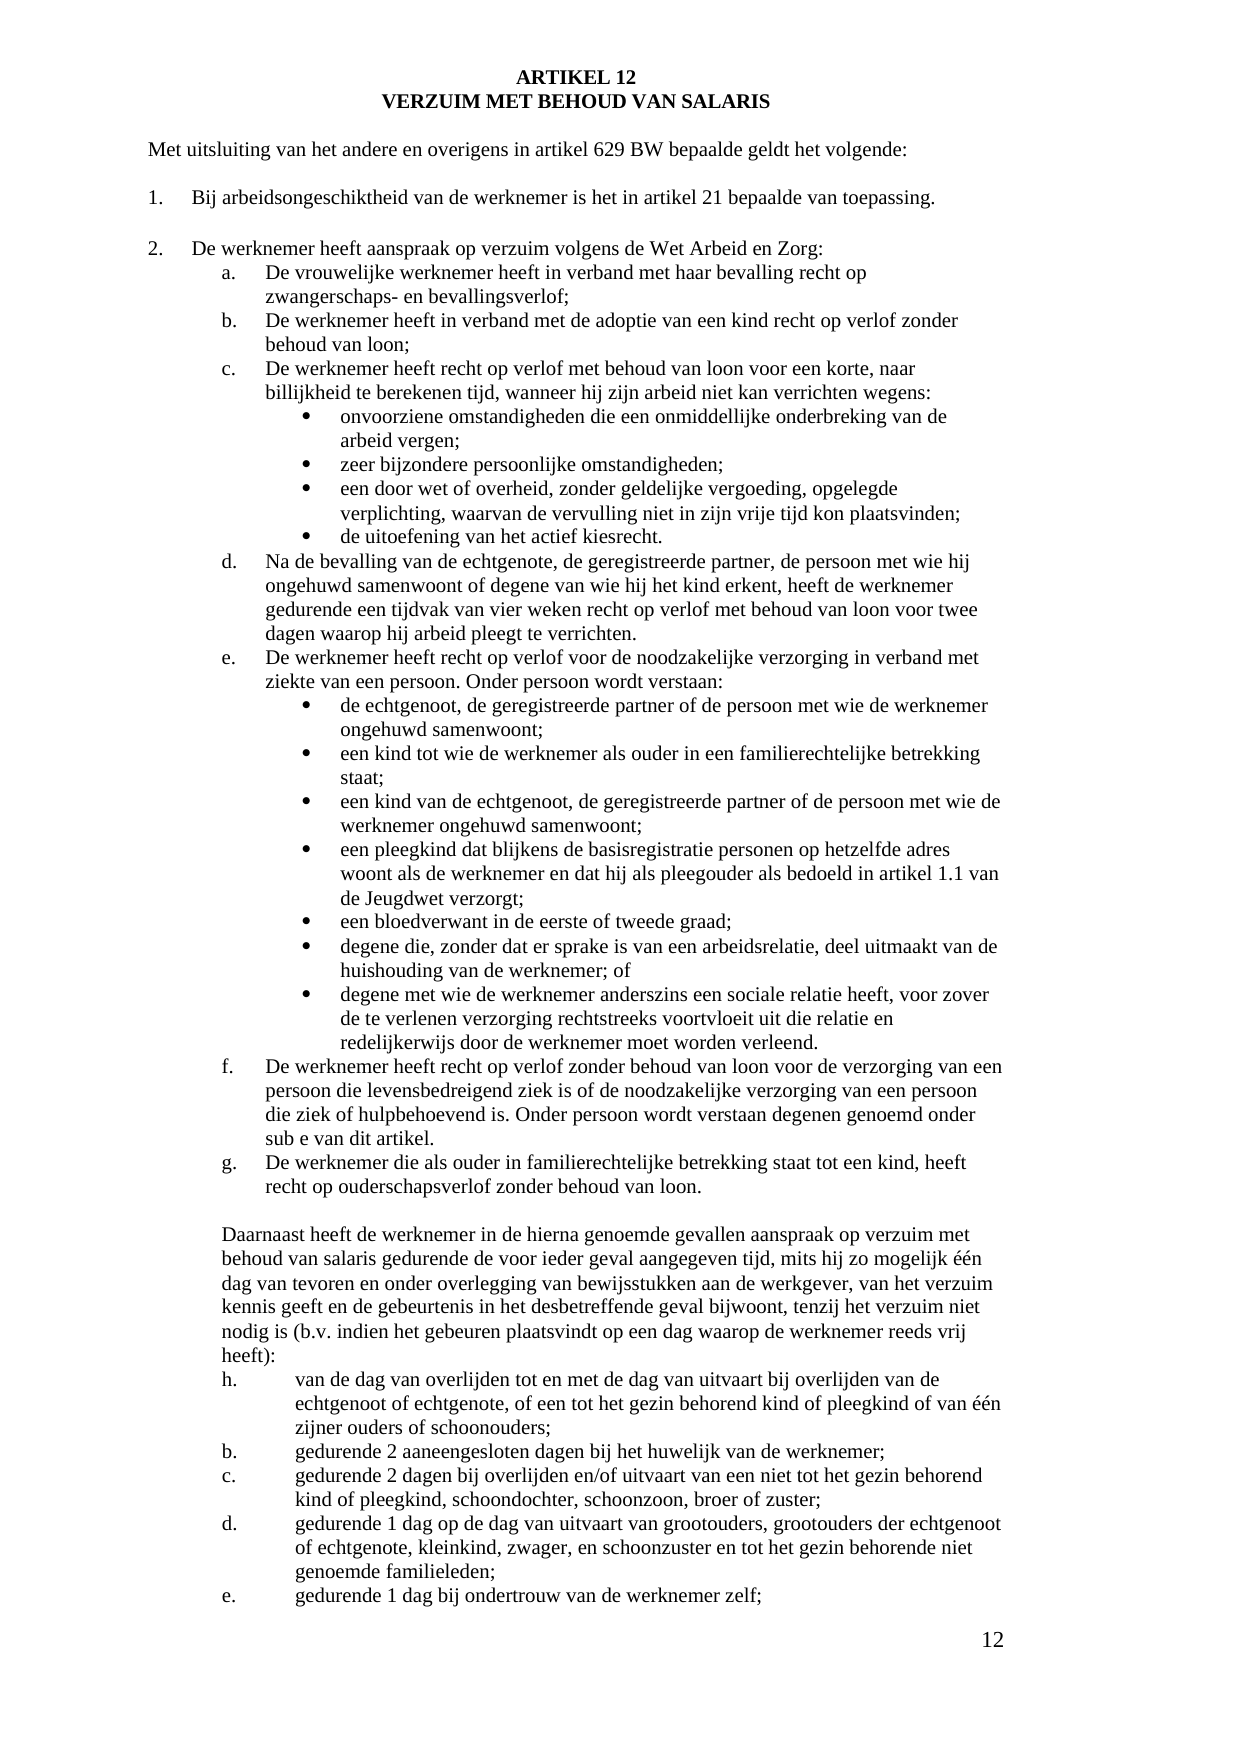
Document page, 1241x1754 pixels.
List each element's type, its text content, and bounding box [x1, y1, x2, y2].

list een kind tot wie de werknemer als ouder in een familierechtelijke betrekking staat; [303, 741, 1004, 789]
text ARTIKEL 12 [148, 65, 1004, 89]
list een kind van de echtgenoot, de geregistreerde partner of de persoon met wie de werknemer ongehuwd samenwoont; [303, 789, 1004, 837]
list De werknemer heeft recht op verlof voor de noodzakelijke verzorging in verband met ziekte van een persoon. Onder persoon wordt verstaan: [221, 645, 1004, 693]
list van de dag van overlijden tot en met de dag van uitvaart bij overlijden van de echtgenoot of echtgenote, of een tot het gezin behorend kind of pleegkind of van één zijner ouders of schoonouders; [222, 1367, 1004, 1439]
list onvoorziene omstandigheden die een onmiddellijke onderbreking van de arbeid vergen; [303, 404, 1004, 452]
list De werknemer heeft aanspraak op verzuim volgens de Wet Arbeid en Zorg: [148, 236, 1004, 260]
list degene die, zonder dat er sprake is van een arbeidsrelatie, deel uitmaakt van de huishouding van de werknemer; of [303, 933, 1004, 982]
list gedurende 1 dag op de dag van uitvaart van grootouders, grootouders der echtgenoot of echtgenote, kleinkind, zwager, en schoonzuster en tot het gezin behorende niet genoemde familieleden; [222, 1511, 1004, 1583]
list gedurende 1 dag bij ondertrouw van de werknemer zelf; [222, 1583, 1004, 1607]
list een bloedverwant in de eerste of tweede graad; [303, 909, 1004, 933]
list Na de bevalling van de echtgenote, de geregistreerde partner, de persoon met wie hij ongehuwd samenwoont of degene van wie hij het kind erkent, heeft de werknemer gedurende een tijdvak van vier weken recht op verlof met behoud van loon voor twee dagen waarop hij arbeid pleegt te verrichten. [221, 548, 1004, 645]
list De werknemer heeft recht op verlof met behoud van loon voor een korte, naar billijkheid te berekenen tijd, wanneer hij zijn arbeid niet kan verrichten wegens: [221, 356, 1004, 404]
text Daarnaast heeft de werknemer in de hierna genoemde gevallen aanspraak op verzuim met behoud van salaris gedurende de voor ieder geval aangegeven tijd, mits hij zo mogelijk één dag van tevoren en onder overlegging van bewijsstukken aan de werkgever, van het verzuim kennis geeft en de gebeurtenis in het desbetreffende geval bijwoont, tenzij het verzuim niet nodig is (b.v. indien het gebeuren plaatsvindt op een dag waarop de werknemer reeds vrij heeft): [221, 1222, 1004, 1367]
list een pleegkind dat blijkens de basisregistratie personen op hetzelfde adres woont als de werknemer en dat hij als pleegouder als bedoeld in artikel 1.1 van de Jeugdwet verzorgt; [303, 837, 1004, 909]
list De vrouwelijke werknemer heeft in verband met haar bevalling recht op zwangerschaps- en bevallingsverlof; [221, 260, 1004, 308]
list een door wet of overheid, zonder geldelijke vergoeding, opgelegde verplichting, waarvan de vervulling niet in zijn vrije tijd kon plaatsvinden; [303, 476, 1004, 524]
list degene met wie de werknemer anderszins een sociale relatie heeft, voor zover de te verlenen verzorging rechtstreeks voortvloeit uit die relatie en redelijkerwijs door de werknemer moet worden verleend. [303, 982, 1004, 1054]
list gedurende 2 aaneengesloten dagen bij het huwelijk van de werknemer; [222, 1439, 1004, 1463]
text Met uitsluiting van het andere en overigens in artikel 629 BW bepaalde geldt het volgende: [148, 137, 1004, 161]
list De werknemer die als ouder in familierechtelijke betrekking staat tot een kind, heeft recht op ouderschapsverlof zonder behoud van loon. [221, 1150, 1004, 1198]
list Bij arbeidsongeschiktheid van de werknemer is het in artikel 21 bepaalde van toepassing. [148, 185, 1004, 236]
text VERZUIM MET BEHOUD VAN SALARIS [148, 89, 1004, 113]
list De werknemer heeft in verband met de adoptie van een kind recht op verlof zonder behoud van loon; [221, 308, 1004, 356]
list de uitoefening van het actief kiesrecht. [303, 524, 1004, 548]
list gedurende 2 dagen bij overlijden en/of uitvaart van een niet tot het gezin behorend kind of pleegkind, schoondochter, schoonzoon, broer of zuster; [222, 1463, 1004, 1511]
list zeer bijzondere persoonlijke omstandigheden; [303, 452, 1004, 476]
list De werknemer heeft recht op verlof zonder behoud van loon voor de verzorging van een persoon die levensbedreigend ziek is of de noodzakelijke verzorging van een persoon die ziek of hulpbehoevend is. Onder persoon wordt verstaan degenen genoemd onder sub e van dit artikel. [221, 1054, 1004, 1150]
list de echtgenoot, de geregistreerde partner of de persoon met wie de werknemer ongehuwd samenwoont; [303, 693, 1004, 741]
